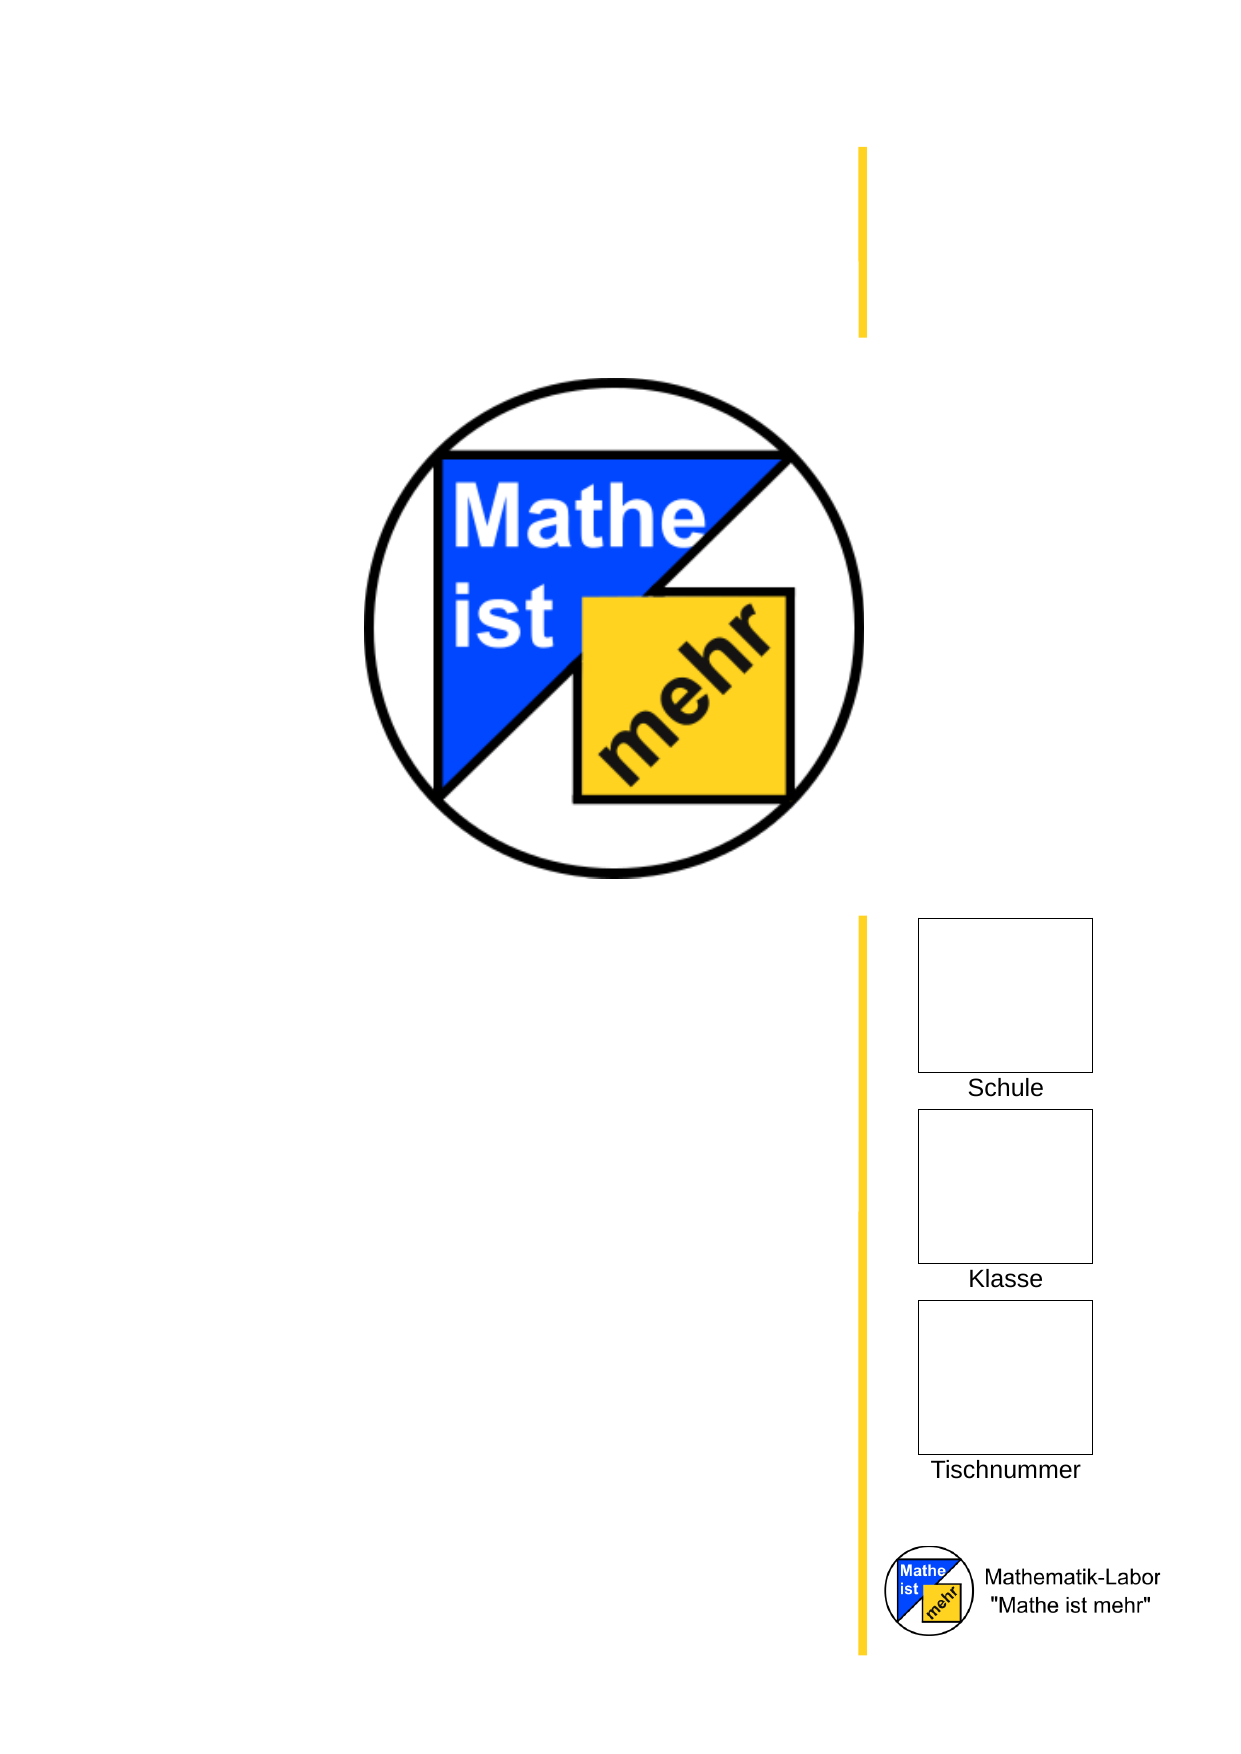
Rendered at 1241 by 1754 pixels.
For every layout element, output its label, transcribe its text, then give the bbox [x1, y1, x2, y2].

table_cell Schule [919, 1073, 1093, 1109]
picture [884, 1546, 1160, 1636]
table_cell Klasse [919, 1264, 1093, 1300]
picture [364, 378, 864, 879]
table_cell [919, 1301, 1092, 1454]
table_cell Tischnummer [919, 1455, 1093, 1484]
table_header [919, 919, 1092, 1072]
table_cell [919, 1110, 1092, 1263]
